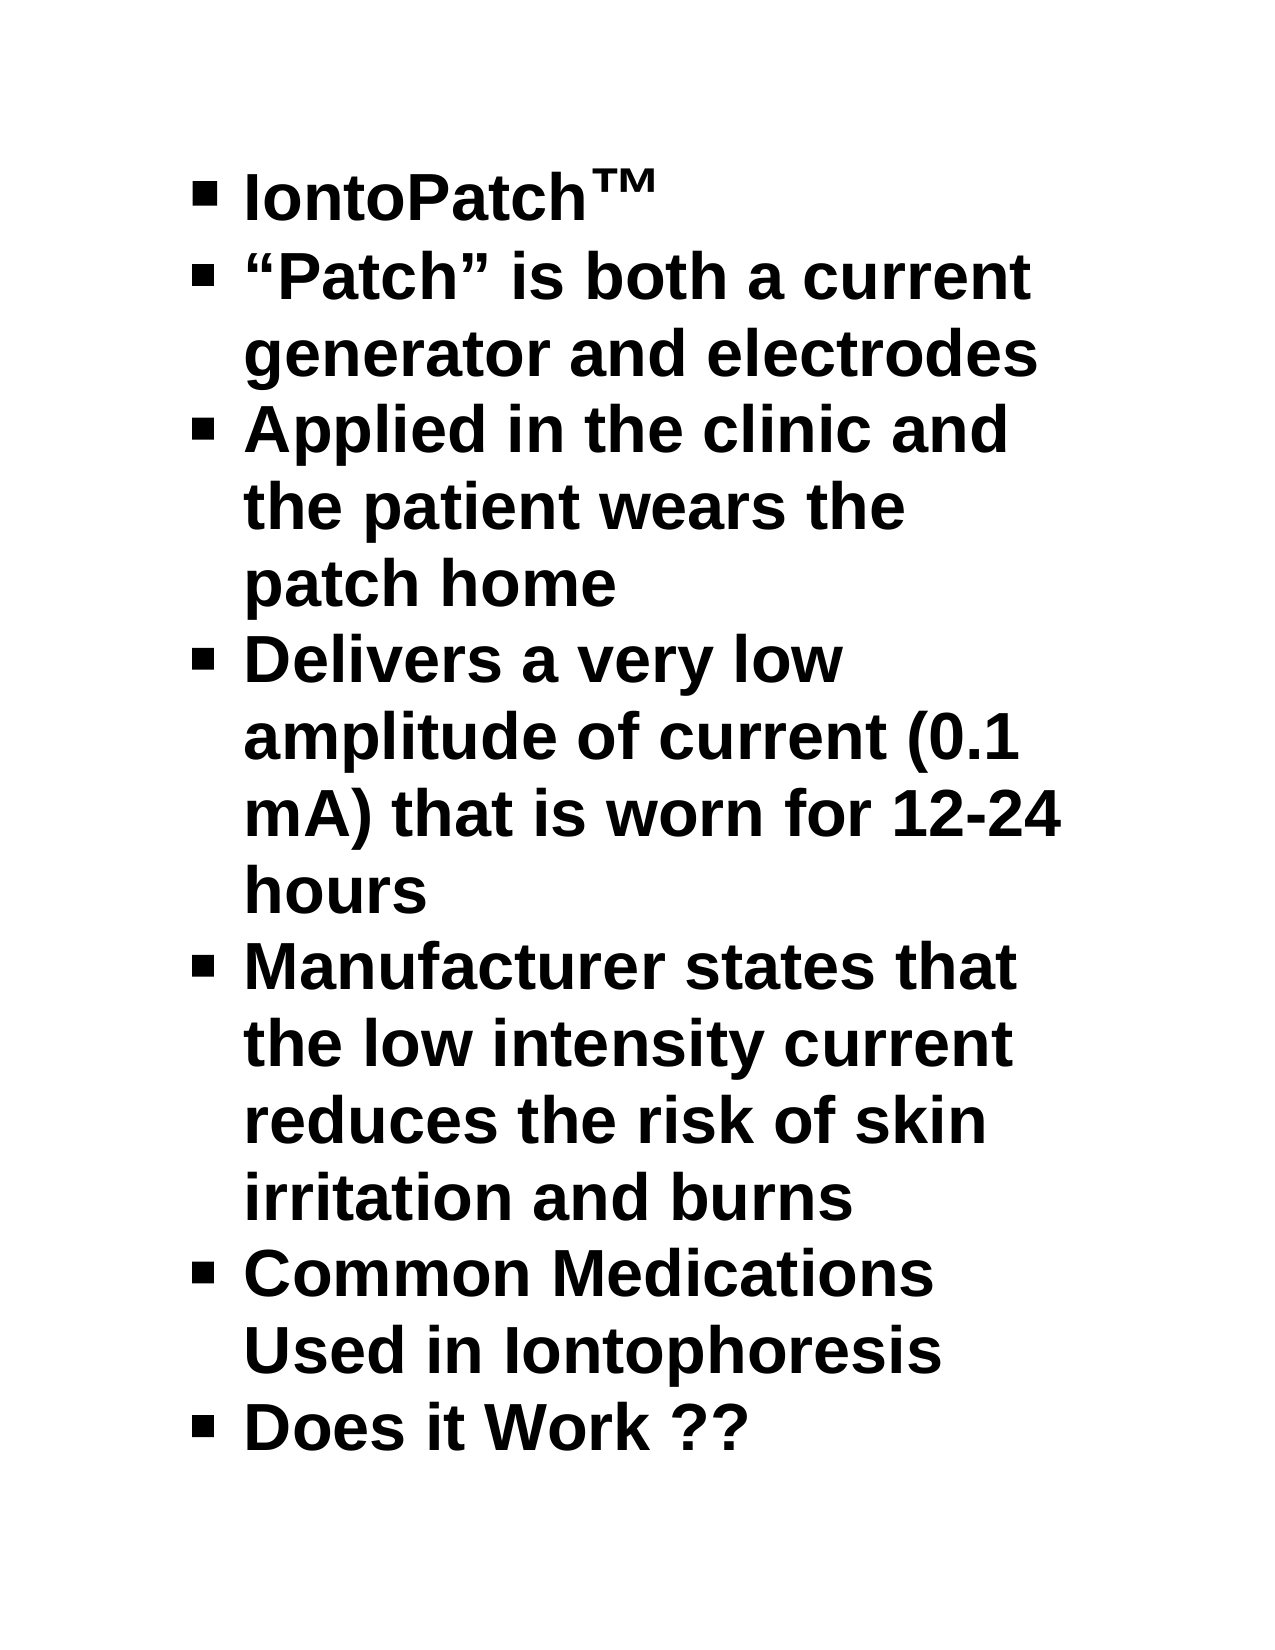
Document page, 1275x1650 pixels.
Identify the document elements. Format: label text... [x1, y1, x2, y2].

list Manufacturer states that the low intensity current reduces the risk of skin irritation and burns [187, 927, 1087, 1234]
list Applied in the clinic and the patient wears the patch home [187, 390, 1087, 620]
list Common Medications Used in Iontophoresis [187, 1234, 1087, 1388]
list Delivers a very low amplitude of current (0.1 mA) that is worn for 12-24 hours [187, 620, 1087, 927]
list Does it Work ?? [187, 1388, 1087, 1464]
list “Patch” is both a current generator and electrodes [187, 237, 1087, 390]
list IontoPatch™ [187, 150, 1087, 237]
